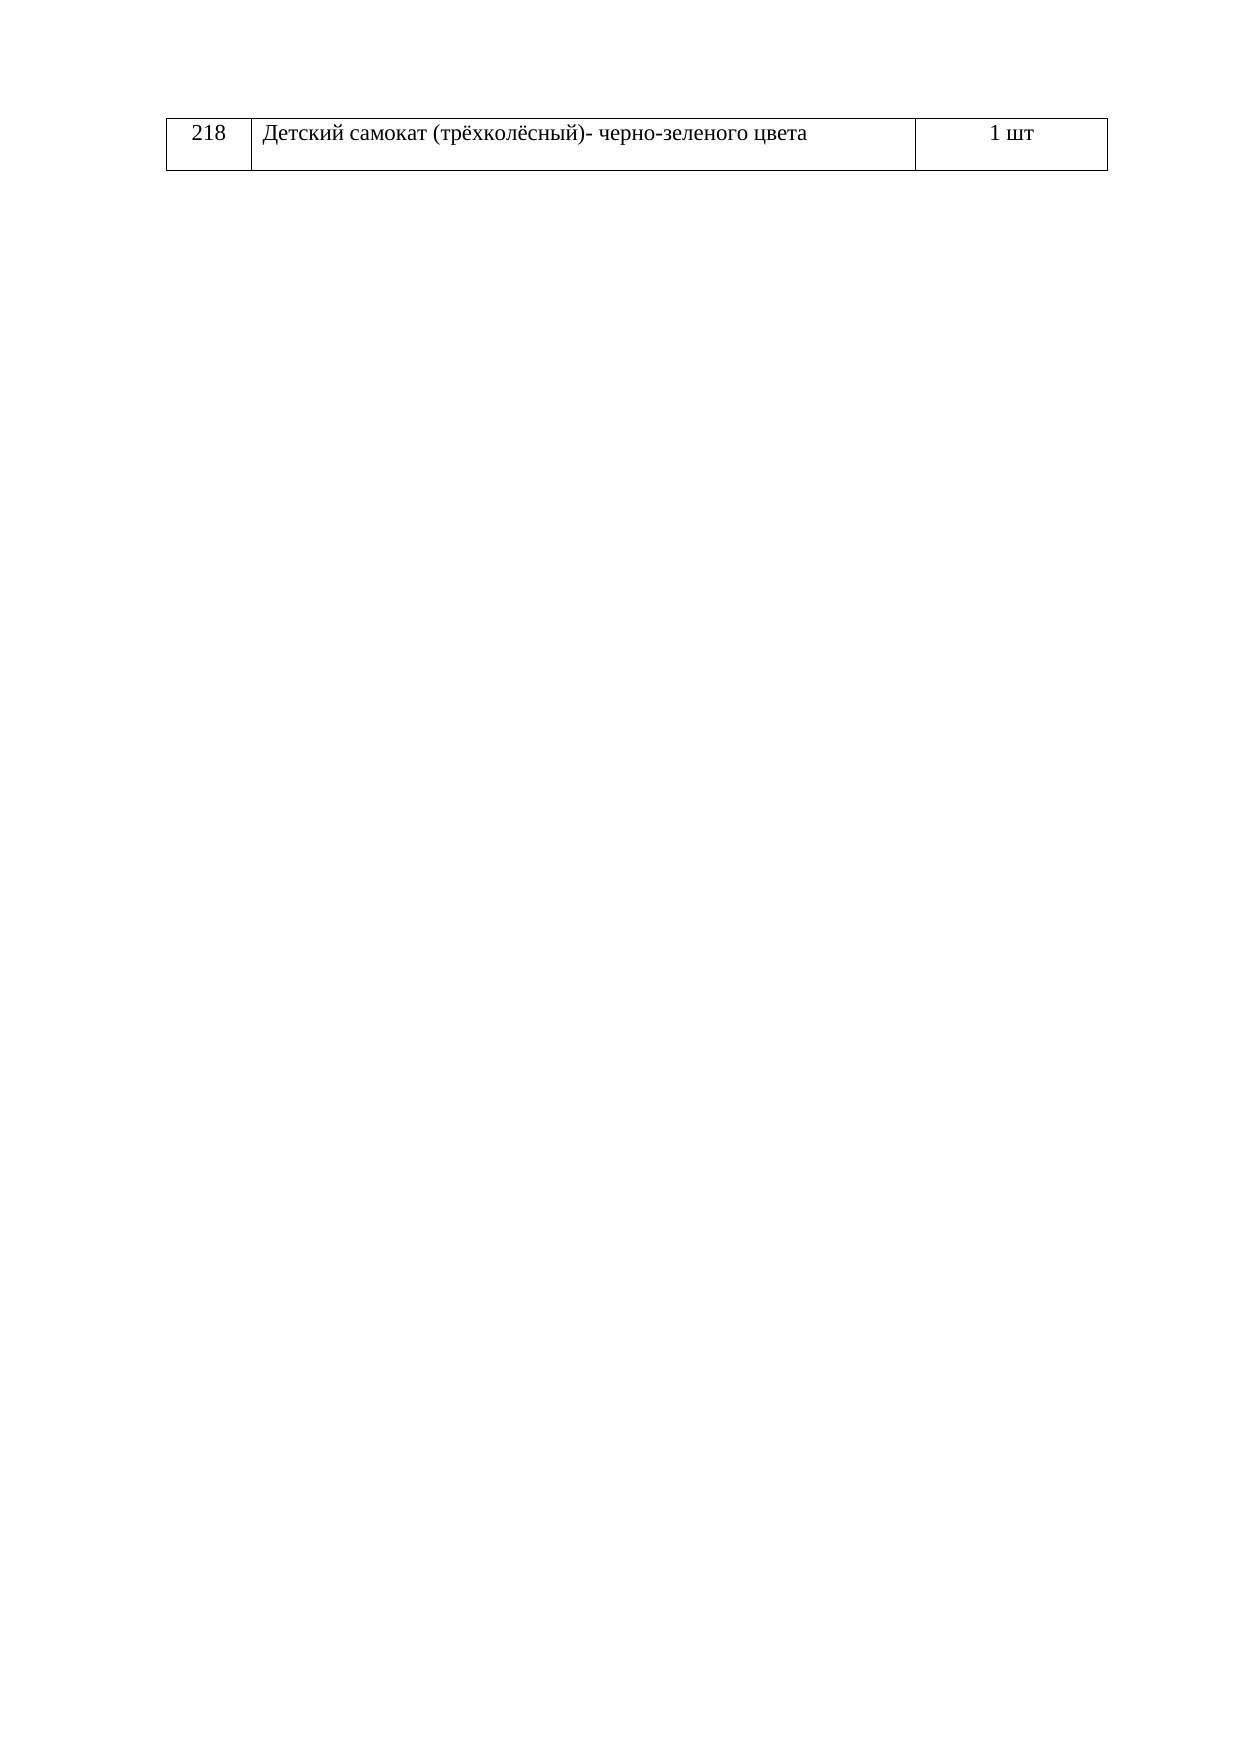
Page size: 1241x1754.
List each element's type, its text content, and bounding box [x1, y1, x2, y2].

table_cell Детский самокат (трёхколёсный)- черно-зеленого цвета [252, 119, 915, 170]
table_cell 1 шт [916, 119, 1107, 170]
table_cell 218 [167, 119, 251, 170]
